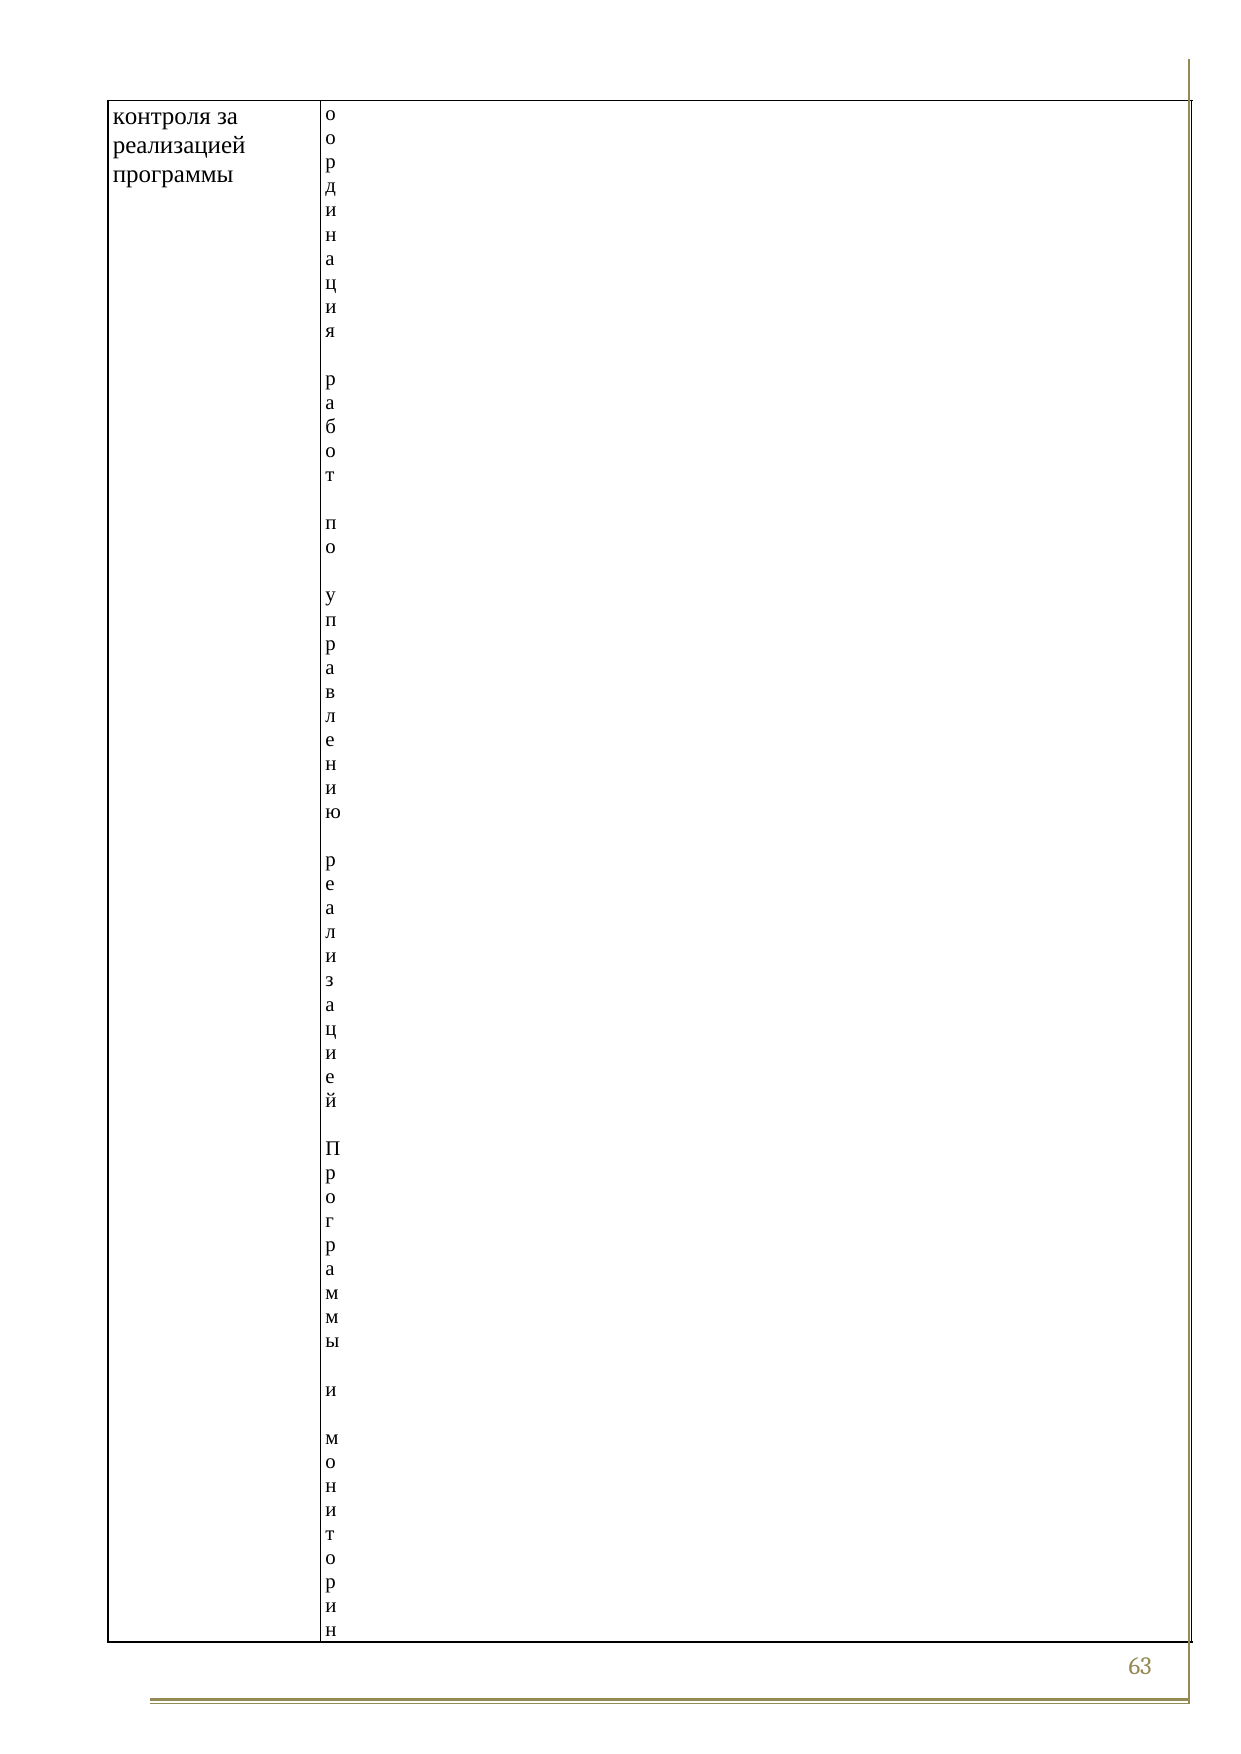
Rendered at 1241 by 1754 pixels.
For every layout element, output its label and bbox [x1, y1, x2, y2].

table_cell [109, 101, 320, 1641]
table_cell [321, 101, 1188, 1641]
